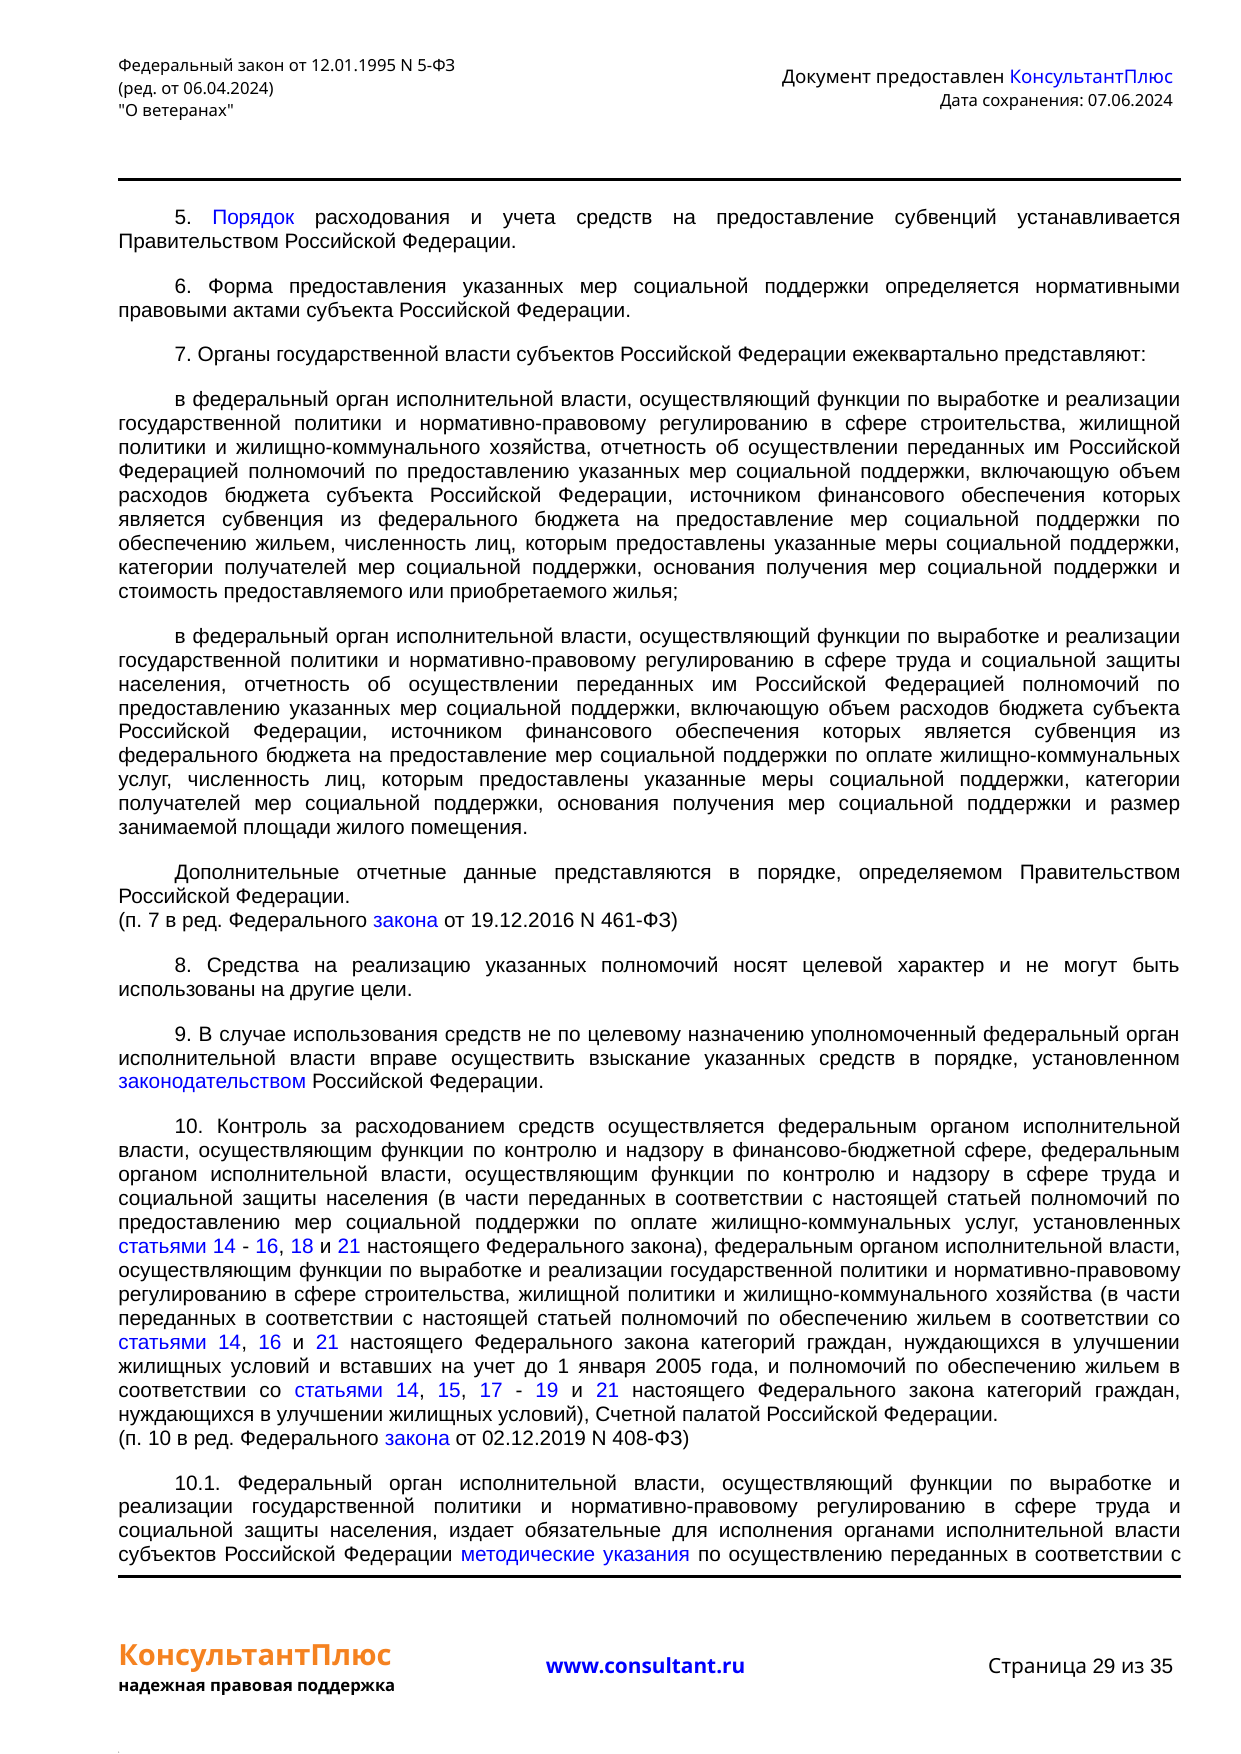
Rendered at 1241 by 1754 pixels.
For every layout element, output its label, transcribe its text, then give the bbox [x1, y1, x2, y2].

text (п. 10 в ред. Федерального закона от 02.12.2019 N 408-ФЗ) [118, 1426, 1181, 1449]
text 5. Порядок расходования и учета средств на предоставление субвенций устанавливается Правительством Российской Федерации. [118, 205, 1181, 253]
text 10. Контроль за расходованием средств осуществляется федеральным органом исполнительной власти, осуществляющим функции по контролю и надзору в финансово-бюджетной сфере, федеральным органом исполнительной власти, осуществляющим функции по контролю и надзору в сфере труда и социальной защиты населения (в части переданных в соответствии с настоящей статьей полномочий по предоставлению мер социальной поддержки по оплате жилищно-коммунальных услуг, установленных статьями 14 - 16, 18 и 21 настоящего Федерального закона), федеральным органом исполнительной власти, осуществляющим функции по выработке и реализации государственной политики и нормативно-правовому регулированию в сфере строительства, жилищной политики и жилищно-коммунального хозяйства (в части переданных в соответствии с настоящей статьей полномочий по обеспечению жильем в соответствии со статьями 14, 16 и 21 настоящего Федерального закона категорий граждан, нуждающихся в улучшении жилищных условий и вставших на учет до 1 января 2005 года, и полномочий по обеспечению жильем в соответствии со статьями 14, 15, 17 - 19 и 21 настоящего Федерального закона категорий граждан, нуждающихся в улучшении жилищных условий), Счетной палатой Российской Федерации. [118, 1114, 1181, 1426]
text (п. 7 в ред. Федерального закона от 19.12.2016 N 461-ФЗ) [118, 908, 1181, 932]
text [118, 1470, 1181, 1566]
text 7. Органы государственной власти субъектов Российской Федерации ежеквартально представляют: [118, 342, 1181, 366]
text 6. Форма предоставления указанных мер социальной поддержки определяется нормативными правовыми актами субъекта Российской Федерации. [118, 273, 1181, 321]
text в федеральный орган исполнительной власти, осуществляющий функции по выработке и реализации государственной политики и нормативно-правовому регулированию в сфере труда и социальной защиты населения, отчетность об осуществлении переданных им Российской Федерацией полномочий по предоставлению указанных мер социальной поддержки, включающую объем расходов бюджета субъекта Российской Федерации, источником финансового обеспечения которых является субвенция из федерального бюджета на предоставление мер социальной поддержки по оплате жилищно-коммунальных услуг, численность лиц, которым предоставлены указанные меры социальной поддержки, категории получателей мер социальной поддержки, основания получения мер социальной поддержки и размер занимаемой площади жилого помещения. [118, 623, 1181, 839]
text в федеральный орган исполнительной власти, осуществляющий функции по выработке и реализации государственной политики и нормативно-правовому регулированию в сфере строительства, жилищной политики и жилищно-коммунального хозяйства, отчетность об осуществлении переданных им Российской Федерацией полномочий по предоставлению указанных мер социальной поддержки, включающую объем расходов бюджета субъекта Российской Федерации, источником финансового обеспечения которых является субвенция из федерального бюджета на предоставление мер социальной поддержки по обеспечению жильем, численность лиц, которым предоставлены указанные меры социальной поддержки, категории получателей мер социальной поддержки, основания получения мер социальной поддержки и стоимость предоставляемого или приобретаемого жилья; [118, 387, 1181, 603]
text Дополнительные отчетные данные представляются в порядке, определяемом Правительством Российской Федерации. [118, 860, 1181, 908]
text 8. Средства на реализацию указанных полномочий носят целевой характер и не могут быть использованы на другие цели. [118, 953, 1181, 1001]
text 9. В случае использования средств не по целевому назначению уполномоченный федеральный орган исполнительной власти вправе осуществить взыскание указанных средств в порядке, установленном законодательством Российской Федерации. [118, 1021, 1181, 1093]
